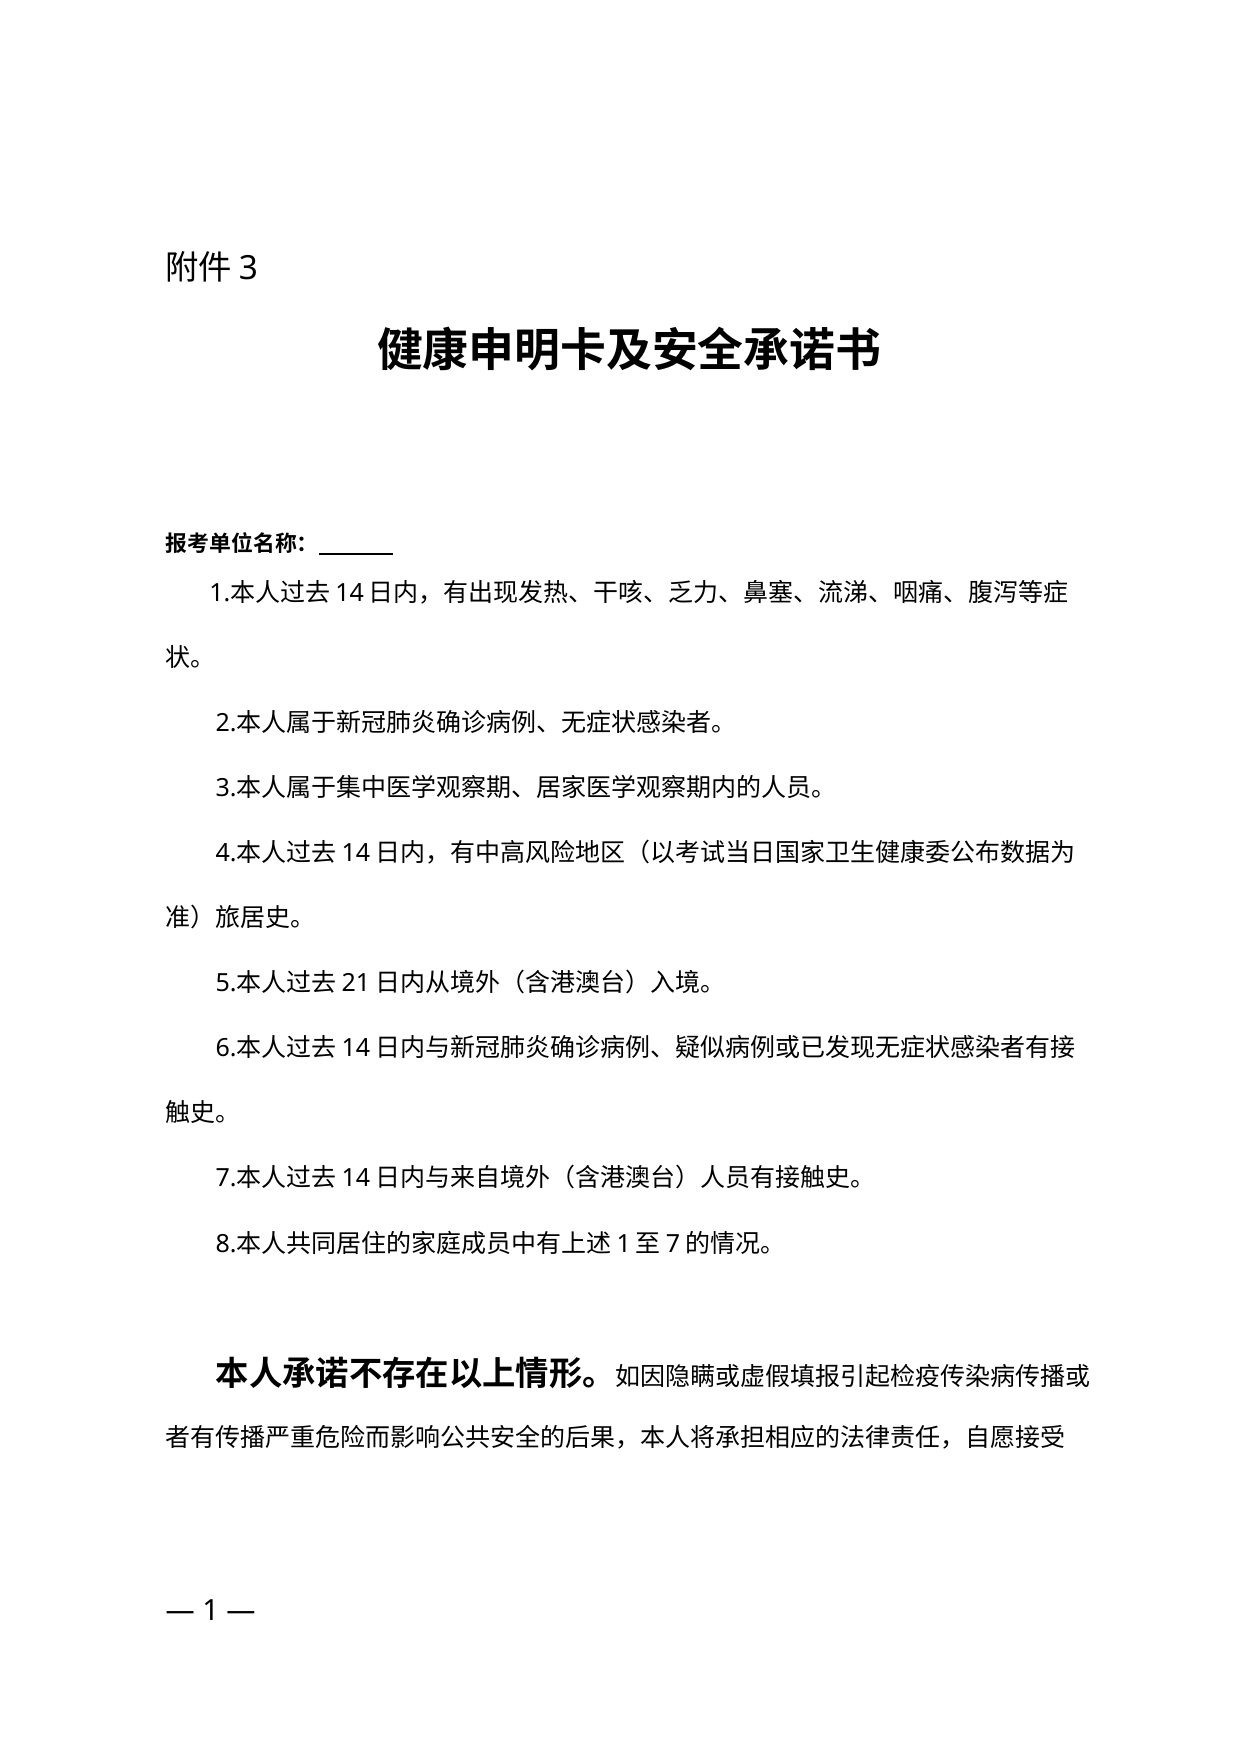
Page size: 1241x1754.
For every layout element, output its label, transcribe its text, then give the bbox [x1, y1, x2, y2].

text 报考单位名称： [165, 525, 1093, 558]
text 4.本人过去14日内，有中高风险地区（以考试当日国家卫生健康委公布数据为准）旅居史。 [165, 818, 1093, 948]
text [165, 1338, 1093, 1468]
text 2.本人属于新冠肺炎确诊病例、无症状感染者。 [165, 688, 1093, 753]
text 附件3 [165, 233, 1093, 298]
text 7.本人过去14日内与来自境外（含港澳台）人员有接触史。 [165, 1143, 1093, 1208]
text 1.本人过去14日内，有出现发热、干咳、乏力、鼻塞、流涕、咽痛、腹泻等症状。 [165, 558, 1093, 688]
text 5.本人过去21日内从境外（含港澳台）入境。 [165, 948, 1093, 1013]
text 健康申明卡及安全承诺书 [165, 298, 1093, 395]
text 6.本人过去14日内与新冠肺炎确诊病例、疑似病例或已发现无症状感染者有接触史。 [165, 1013, 1093, 1143]
text 8.本人共同居住的家庭成员中有上述1至7的情况。 [165, 1208, 1093, 1273]
text 3.本人属于集中医学观察期、居家医学观察期内的人员。 [165, 753, 1093, 818]
